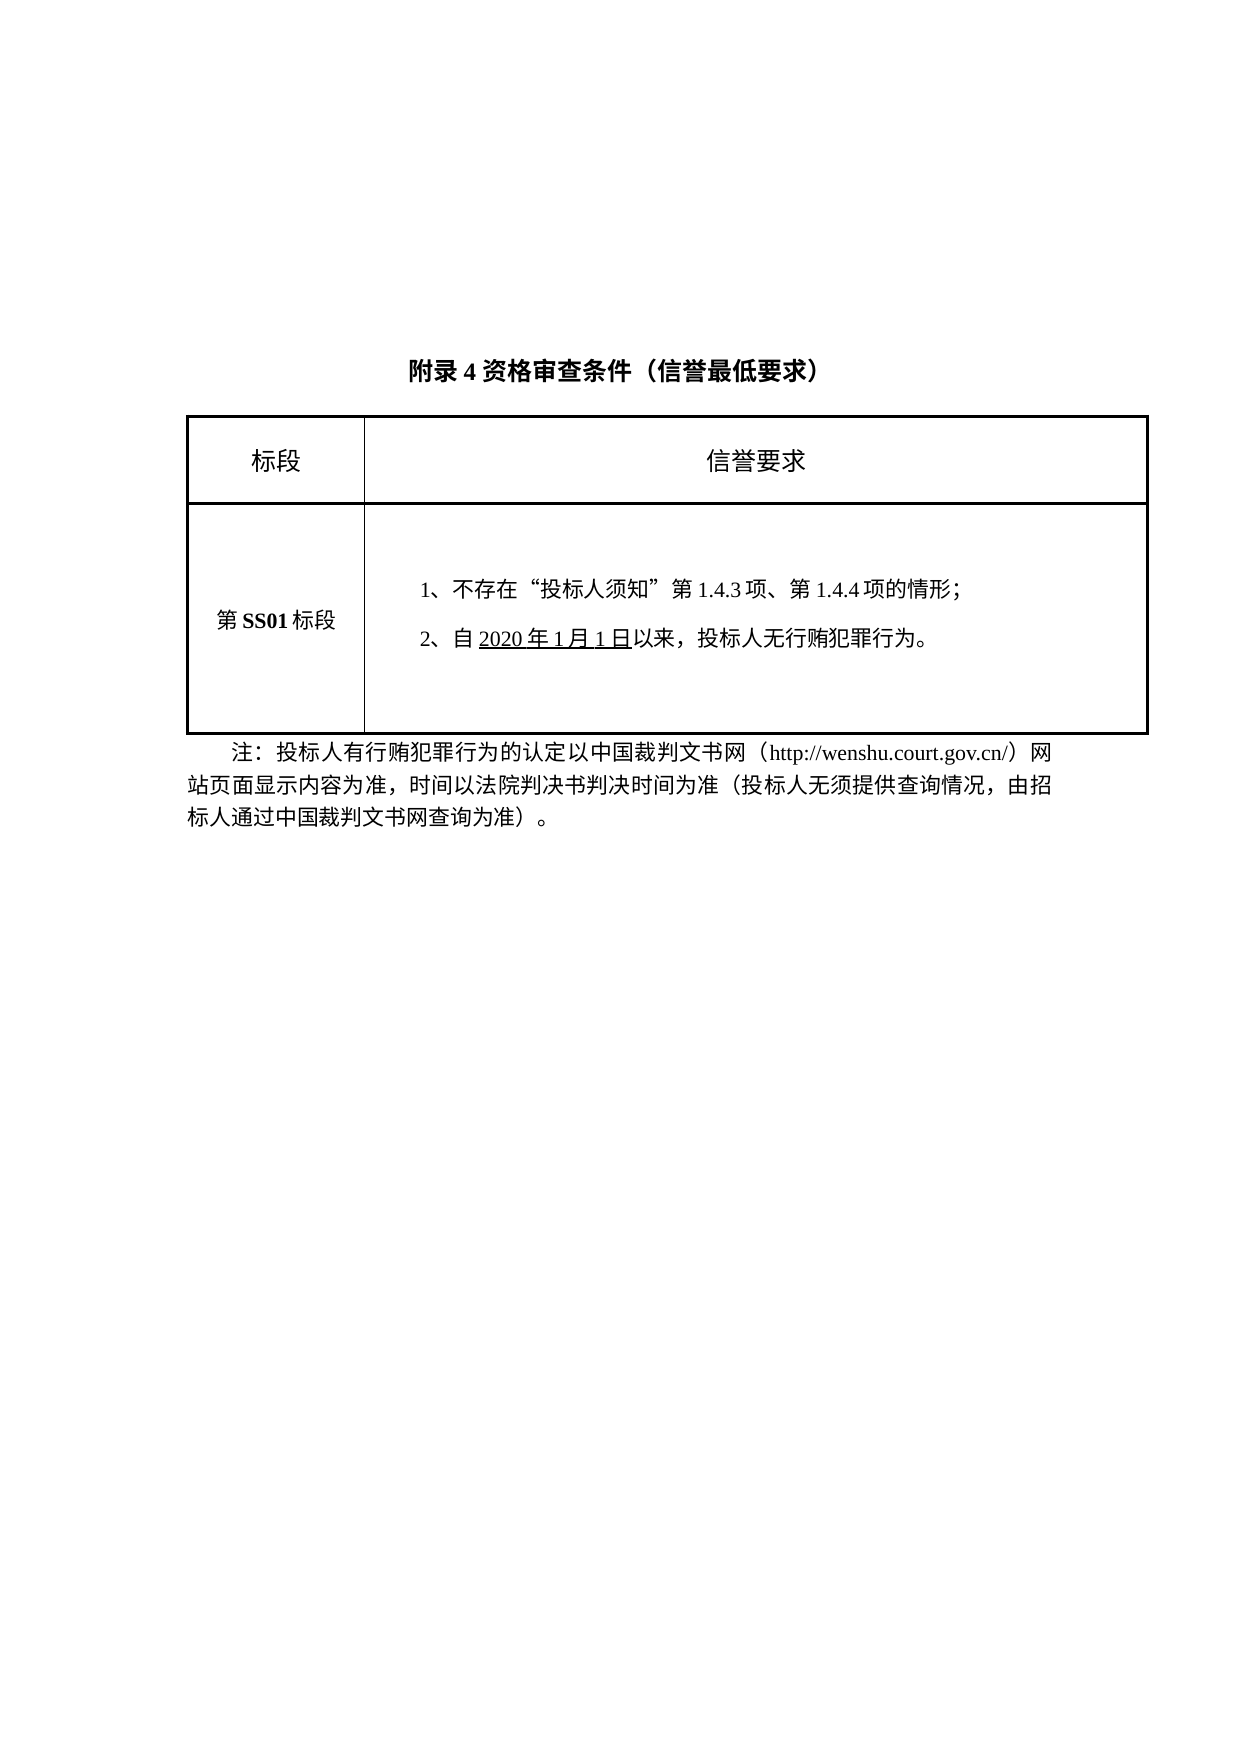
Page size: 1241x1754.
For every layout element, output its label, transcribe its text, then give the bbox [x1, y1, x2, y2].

table_cell 1、不存在“投标人须知”第1.4.3项、第1.4.4项的情形； 2、自2020年1月1日以来，投标人无行贿犯罪行为。 [365, 505, 1146, 732]
table_header 标段 [189, 418, 364, 502]
text 注：投标人有行贿犯罪行为的认定以中国裁判文书网（http://wenshu.court.gov.cn/）网站页面显示内容为准，时间以法院判决书判决时间为准（投标人无须提供查询情况，由招标人通过中国裁判文书网查询为准）。 [187, 735, 1053, 832]
subtitle 附录4 资格审查条件（信誉最低要求） [187, 337, 1053, 402]
table_cell 第SS01标段 [189, 505, 364, 732]
table_header 信誉要求 [365, 418, 1146, 502]
